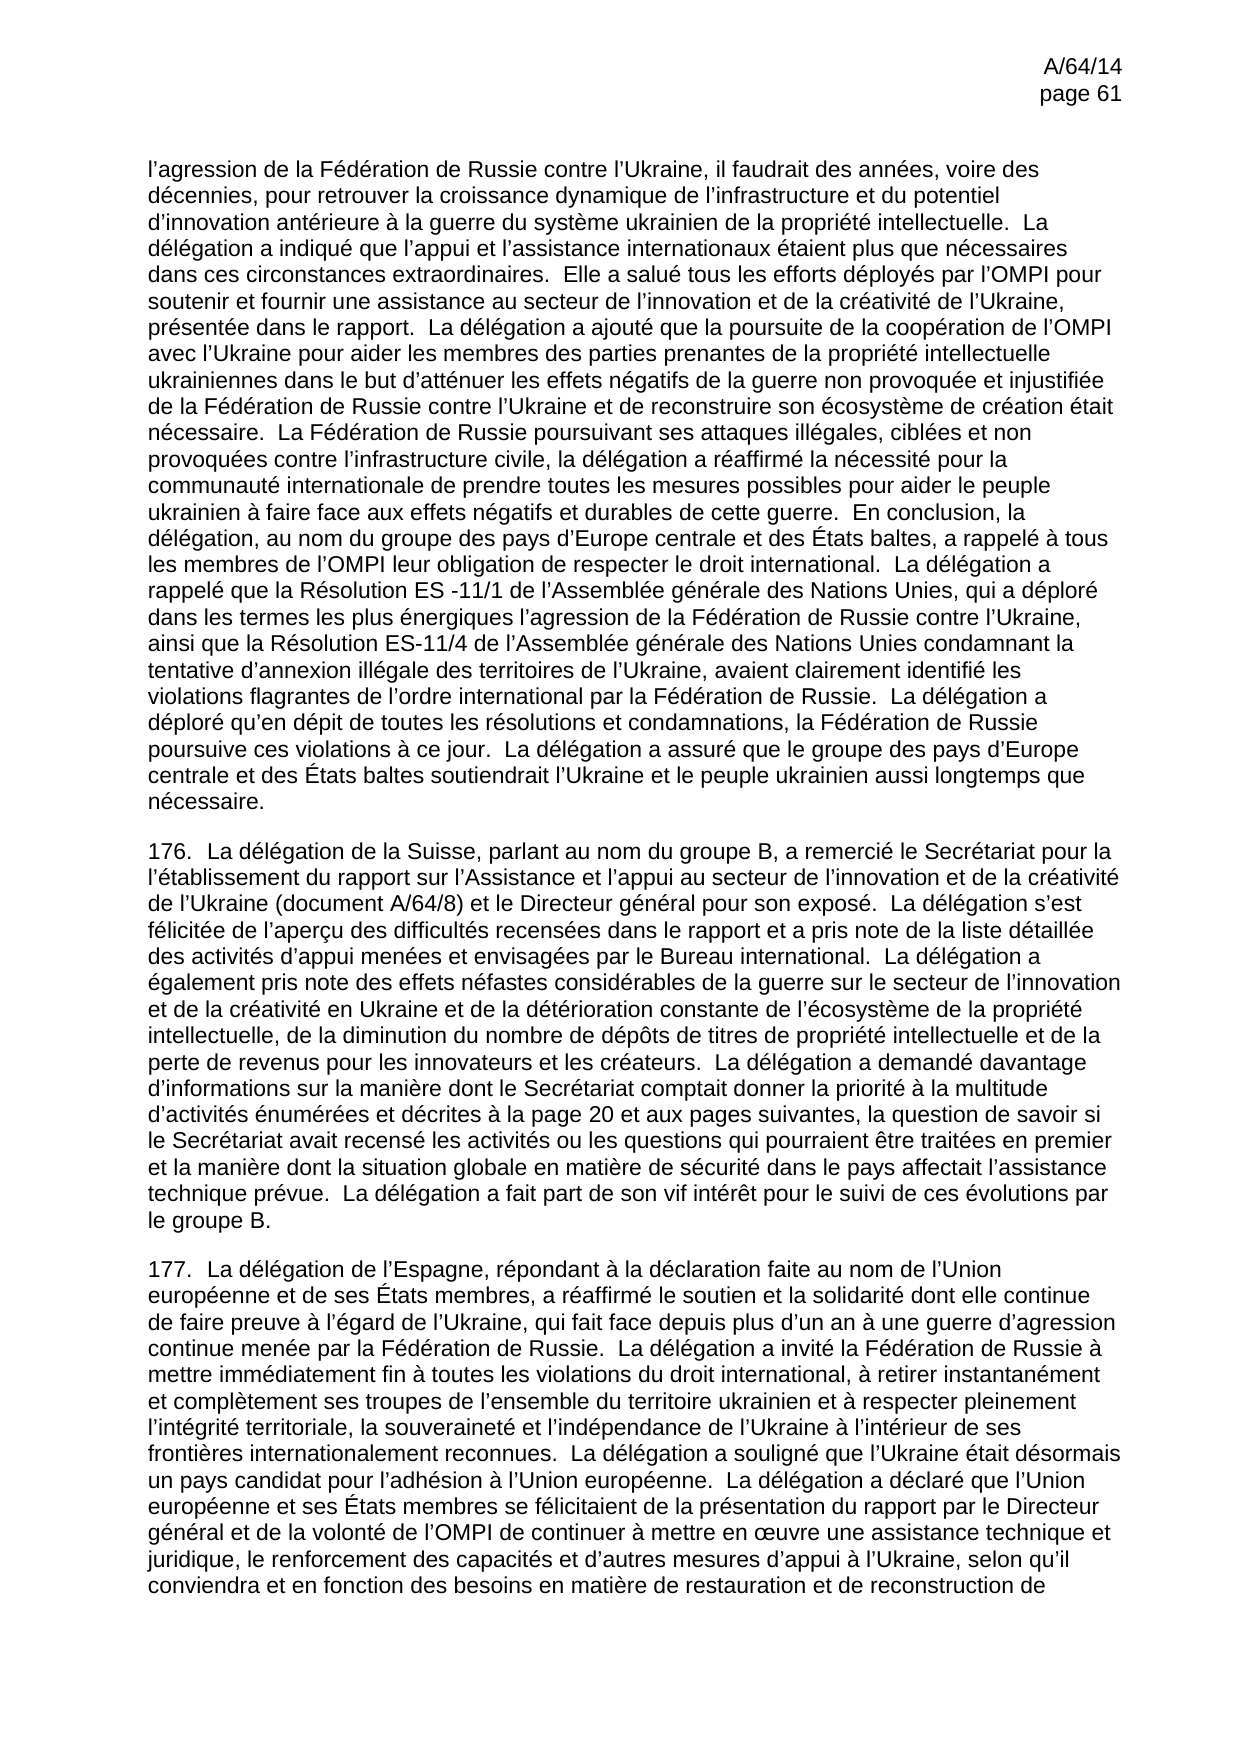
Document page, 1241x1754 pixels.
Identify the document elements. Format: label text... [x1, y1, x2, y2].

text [148, 1256, 1122, 1598]
text La délégation de la Suisse, parlant au nom du groupe B, a remercié le Secrétariat pour la l’établissement du rapport sur l’Assistance et l’appui au secteur de l’innovation et de la créativité de l’Ukraine (document A/64/8) et le Directeur général pour son exposé. La délégation s’est félicitée de l’aperçu des difficultés recensées dans le rapport et a pris note de la liste détaillée des activités d’appui menées et envisagées par le Bureau international. La délégation a également pris note des effets néfastes considérables de la guerre sur le secteur de l’innovation et de la créativité en Ukraine et de la détérioration constante de l’écosystème de la propriété intellectuelle, de la diminution du nombre de dépôts de titres de propriété intellectuelle et de la perte de revenus pour les innovateurs et les créateurs. La délégation a demandé davantage d’informations sur la manière dont le Secrétariat comptait donner la priorité à la multitude d’activités énumérées et décrites à la page 20 et aux pages suivantes, la question de savoir si le Secrétariat avait recensé les activités ou les questions qui pourraient être traitées en premier et la manière dont la situation globale en matière de sécurité dans le pays affectait l’assistance technique prévue. La délégation a fait part de son vif intérêt pour le suivi de ces évolutions par le groupe B. [148, 838, 1122, 1233]
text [148, 156, 1122, 815]
